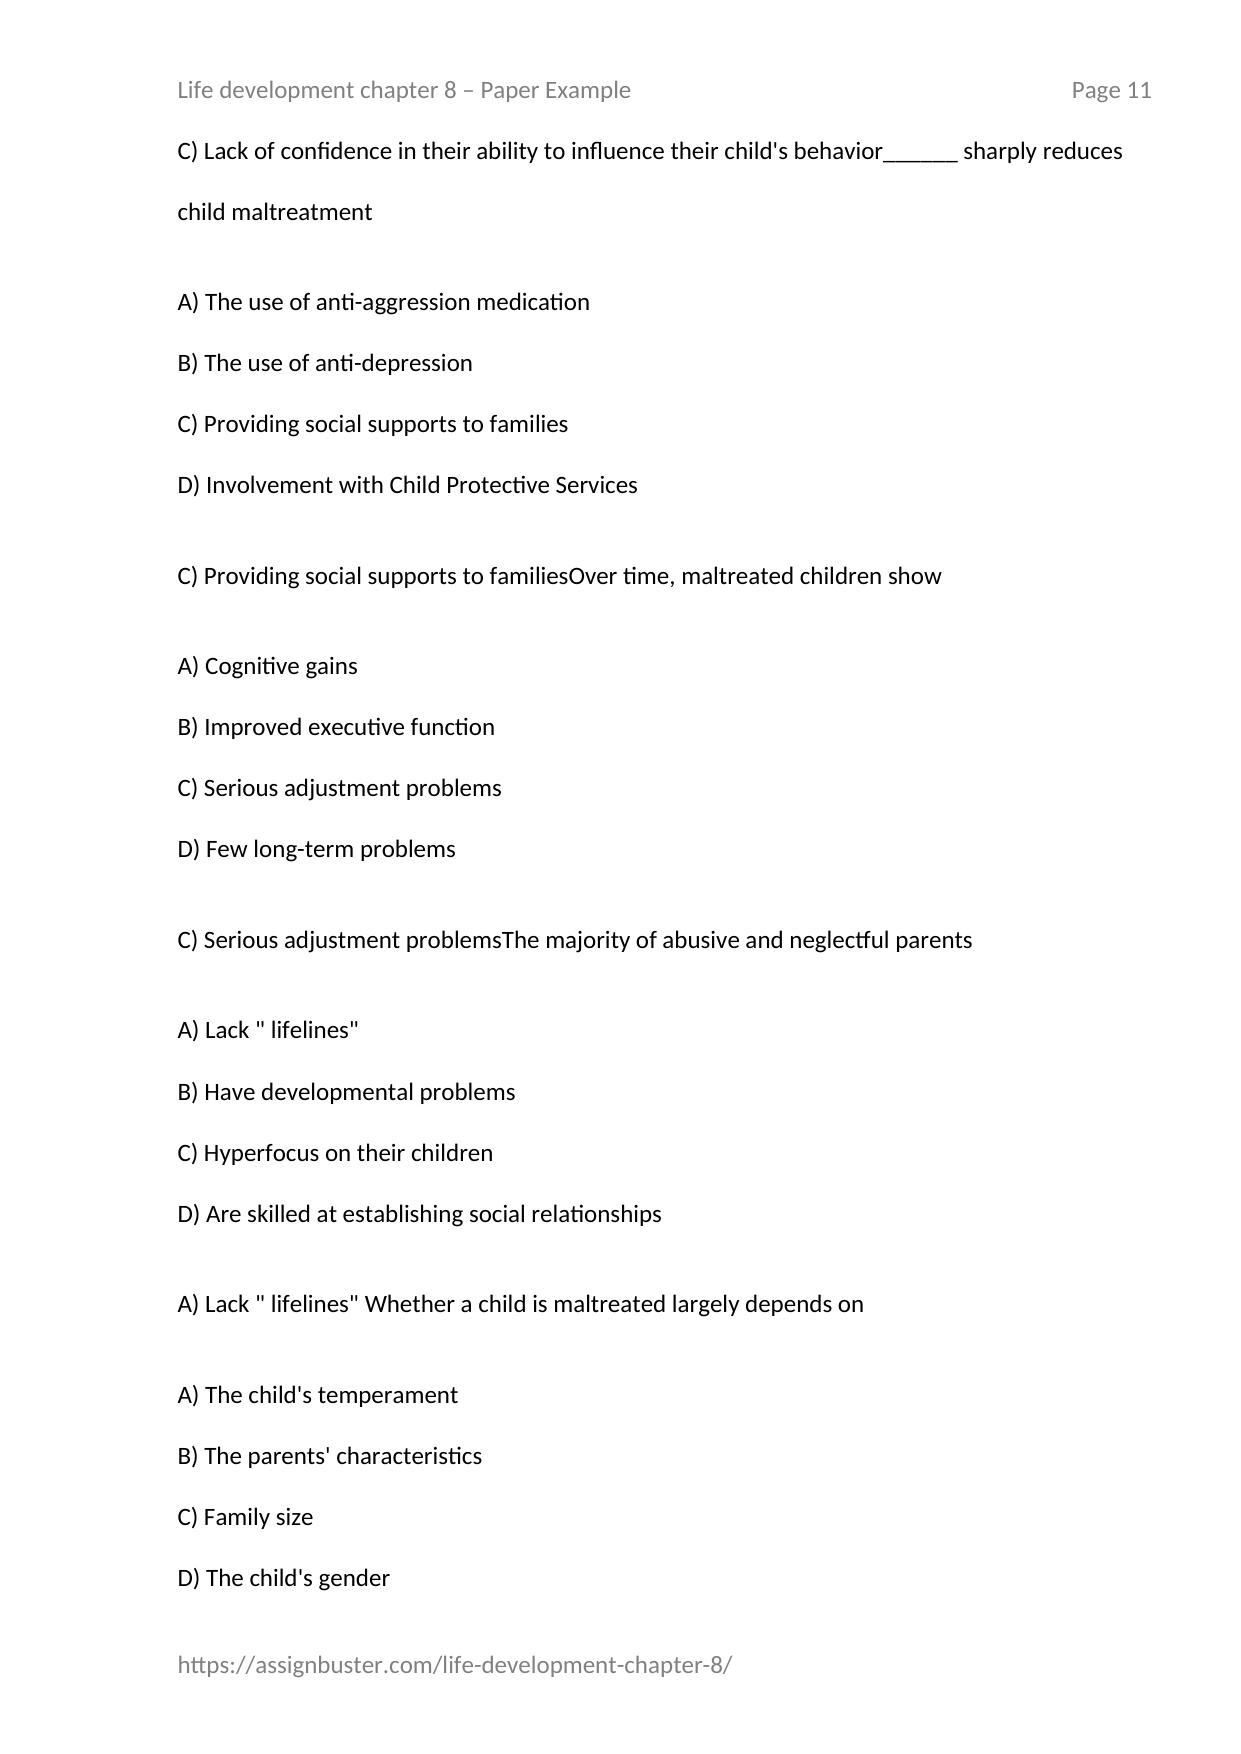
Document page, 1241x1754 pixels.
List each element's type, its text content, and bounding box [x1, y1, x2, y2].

text A) The child's temperament B) The parents' characteristics C) Family size D) The child's gender [177, 1379, 1152, 1592]
text C) Serious adjustment problemsThe majority of abusive and neglectful parents [177, 924, 1152, 955]
text A) The use of anti-aggression medication B) The use of anti-depression C) Providing social supports to families D) Involvement with Child Protective Services [177, 286, 1152, 500]
text A) Cognitive gains B) Improved executive function C) Serious adjustment problems D) Few long-term problems [177, 651, 1152, 864]
text A) Lack " lifelines" B) Have developmental problems C) Hyperfocus on their children D) Are skilled at establishing social relationships [177, 1015, 1152, 1228]
text C) Lack of confidence in their ability to influence their child's behavior______ sharply reduces child maltreatment [177, 135, 1152, 226]
text C) Providing social supports to familiesOver time, maltreated children show [177, 560, 1152, 591]
text A) Lack " lifelines" Whether a child is maltreated largely depends on [177, 1288, 1152, 1319]
